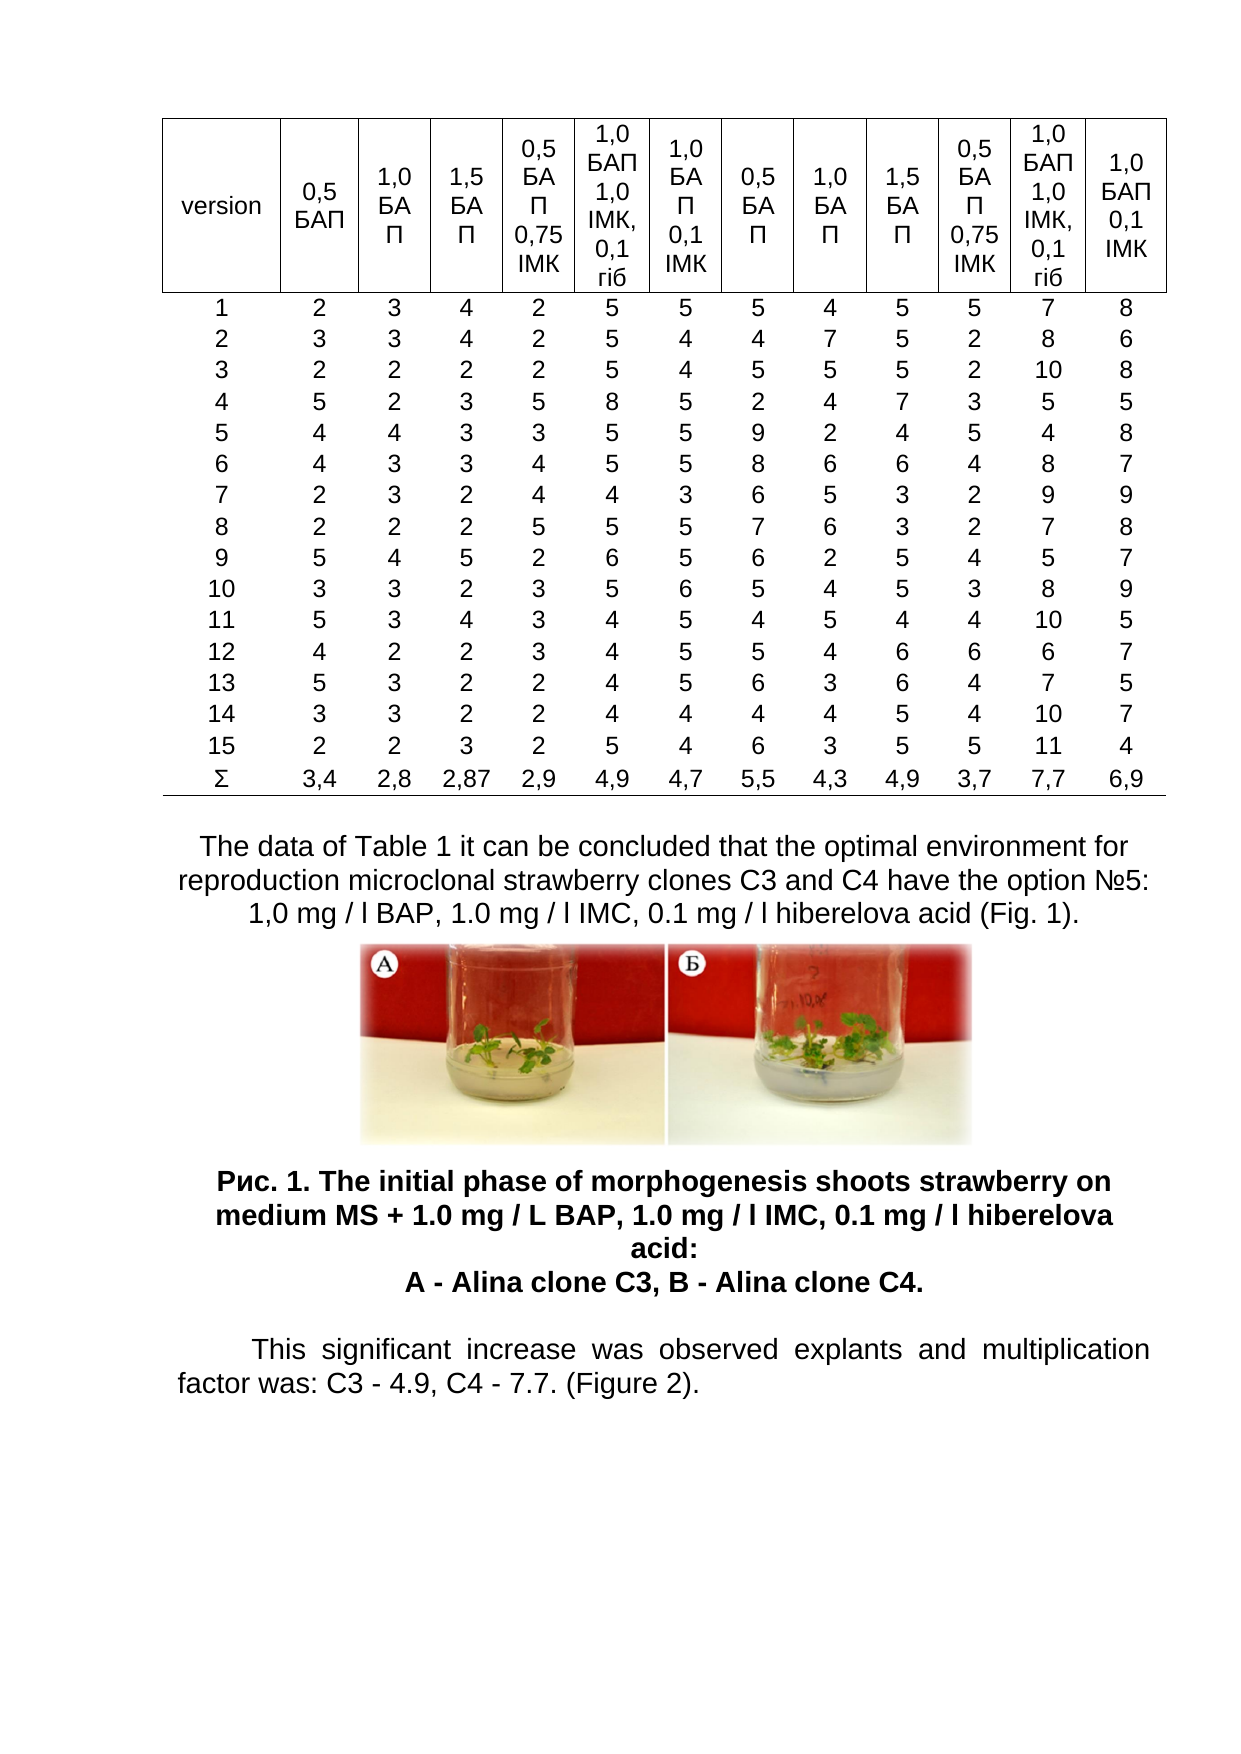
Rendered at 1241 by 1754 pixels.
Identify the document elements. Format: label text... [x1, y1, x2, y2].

table_header № version [163, 119, 280, 292]
table_cell 2 [280, 354, 358, 385]
table_cell 4 [430, 604, 502, 635]
table_cell 0,5 БАП 0,75 ІМК [939, 119, 1010, 292]
table_cell 5 [430, 542, 502, 573]
table_cell 6 [1011, 635, 1086, 667]
table_cell 4 [650, 354, 722, 385]
table_cell 4 [280, 448, 358, 479]
table_cell 13 [163, 667, 280, 698]
table_cell 1,5 БАП [431, 119, 502, 292]
table_cell 5 [650, 510, 722, 542]
table_cell 4 [163, 385, 280, 417]
table_cell 3 [503, 604, 574, 635]
table_cell 4 [938, 542, 1011, 573]
table_cell 2 [794, 417, 866, 448]
table_cell 4 [794, 573, 866, 604]
table_cell 5 [503, 385, 574, 417]
table_cell 5 [1011, 542, 1086, 573]
table_cell 9 [1086, 573, 1166, 604]
table_cell 5 [575, 729, 649, 762]
table_cell 6 [794, 510, 866, 542]
table_cell 2 [280, 510, 358, 542]
table_cell 2 [280, 729, 358, 762]
table_cell 9 [1011, 479, 1086, 510]
table_cell 5 [722, 354, 794, 385]
table_cell 1,0 БАП [794, 119, 866, 292]
table_cell 6 [722, 542, 794, 573]
table_cell 5 [575, 354, 649, 385]
table_cell 9 [722, 417, 794, 448]
table_cell 1,0 БАП 1,0 ІМК, 0,1 гіб [575, 119, 649, 292]
table_cell 5 [794, 354, 866, 385]
table_cell 4 [866, 417, 938, 448]
table_cell 7 [1086, 448, 1166, 479]
table_cell 6,9 [1086, 762, 1166, 795]
table_cell 5 [575, 448, 649, 479]
table_cell 5 [866, 323, 938, 354]
table_cell 2 [503, 698, 574, 729]
table_cell 5 [938, 293, 1011, 323]
table_cell 5 [938, 729, 1011, 762]
table_cell 5 [650, 293, 722, 323]
table_cell 7 [1086, 542, 1166, 573]
table_cell 8 [575, 385, 649, 417]
table_cell 5 [575, 573, 649, 604]
table_cell 2 [503, 729, 574, 762]
table_cell 6 [722, 479, 794, 510]
table_cell 3 [650, 479, 722, 510]
table_cell 7 [722, 510, 794, 542]
table_cell 6 [1086, 323, 1166, 354]
table_cell 4 [358, 542, 430, 573]
text A - Alina clone C3, B - Alina clone C4. [177, 1265, 1152, 1299]
table_cell 4 [280, 635, 358, 667]
table_cell 3 [280, 573, 358, 604]
table_cell 5 [163, 417, 280, 448]
table_cell 2 [358, 354, 430, 385]
table_cell 10 [1011, 354, 1086, 385]
table_cell 2 [430, 667, 502, 698]
table_cell 2 [358, 510, 430, 542]
table_cell 5 [866, 573, 938, 604]
table_cell 6 [163, 448, 280, 479]
table_cell 2 [794, 542, 866, 573]
picture [373, 957, 955, 1135]
table_cell 8 [1086, 293, 1166, 323]
table_cell 2 [938, 510, 1011, 542]
table_cell 8 [163, 510, 280, 542]
table_cell 3 [430, 385, 502, 417]
table_cell 3,7 [938, 762, 1011, 795]
table_cell 3 [280, 698, 358, 729]
table_cell 3 [866, 479, 938, 510]
table_cell 5 [650, 385, 722, 417]
table_cell 2 [503, 323, 574, 354]
table_cell 3 [358, 698, 430, 729]
table_cell 8 [722, 448, 794, 479]
table_cell 5 [1086, 385, 1166, 417]
table_cell 9 [163, 542, 280, 573]
table_cell 2 [163, 323, 280, 354]
table_cell 2 [503, 542, 574, 573]
table_cell 4 [575, 635, 649, 667]
table_cell 5 [1011, 385, 1086, 417]
table_cell 5 [722, 293, 794, 323]
table_cell 6 [722, 667, 794, 698]
table_cell 2 [358, 729, 430, 762]
table_cell 5 [650, 635, 722, 667]
table_cell 4 [794, 635, 866, 667]
table_cell 5 [280, 385, 358, 417]
table_cell 5 [866, 354, 938, 385]
table_cell 1,0 БАП 0,1 ІМК [1086, 119, 1166, 292]
table_cell 5 [722, 635, 794, 667]
table_cell 4 [722, 323, 794, 354]
table_cell 6 [722, 729, 794, 762]
table_cell 6 [866, 635, 938, 667]
table_cell 5 [650, 417, 722, 448]
table_cell 5 [650, 667, 722, 698]
table_cell 0,5 БАП [281, 119, 358, 292]
table_cell 11 [1011, 729, 1086, 762]
table_cell 5 [280, 542, 358, 573]
table_cell 4 [503, 479, 574, 510]
table_cell 8 [1086, 510, 1166, 542]
table_cell 5 [722, 573, 794, 604]
table_cell 5 [575, 293, 649, 323]
table_cell 5 [866, 293, 938, 323]
table_cell 2 [430, 573, 502, 604]
table_cell 2 [938, 354, 1011, 385]
table_cell 3 [938, 573, 1011, 604]
table_cell 4 [503, 448, 574, 479]
table_cell 5 [650, 448, 722, 479]
table_cell 7 [163, 479, 280, 510]
table_cell 5 [650, 542, 722, 573]
table_cell 8 [1086, 417, 1166, 448]
table_cell 4 [938, 448, 1011, 479]
table_cell 2 [503, 293, 574, 323]
table_cell 2 [430, 354, 502, 385]
table_cell 4 [430, 293, 502, 323]
table_cell 4 [575, 604, 649, 635]
table_cell 0,5 БАП 0,75 ІМК [503, 119, 574, 292]
table_cell 2 [938, 479, 1011, 510]
table_cell 2 [938, 323, 1011, 354]
table_cell 5,5 [722, 762, 794, 795]
table_cell 6 [650, 573, 722, 604]
table_cell 1 [163, 293, 280, 323]
table_cell 3 [794, 729, 866, 762]
table_cell 7 [866, 385, 938, 417]
table_cell 14 [163, 698, 280, 729]
table_cell 4 [280, 417, 358, 448]
table_cell 4 [650, 323, 722, 354]
table_cell 2 [430, 479, 502, 510]
table_cell 5 [503, 510, 574, 542]
table_cell 2 [280, 293, 358, 323]
table_cell 4,9 [866, 762, 938, 795]
text Рис. 1. The initial phase of morphogenesis shoots strawberry on medium MS + 1.0 mg / L BAP, 1.0 mg / l IMC, 0.1 mg / l hiberelova acid: [177, 1164, 1152, 1265]
table_cell 5 [1086, 604, 1166, 635]
table_cell 4,7 [650, 762, 722, 795]
table_cell 5 [575, 510, 649, 542]
table_cell 6 [938, 635, 1011, 667]
table_cell 2 [503, 667, 574, 698]
table_cell 7 [1086, 635, 1166, 667]
table_cell 4 [938, 698, 1011, 729]
table_cell 3 [503, 417, 574, 448]
table_cell 4 [938, 667, 1011, 698]
table_cell 6 [866, 448, 938, 479]
table_cell 4 [650, 698, 722, 729]
table_cell 1,5 БАП [867, 119, 938, 292]
table_cell 3 [430, 448, 502, 479]
table_cell 3 [280, 323, 358, 354]
table_cell 1,0 БАП [359, 119, 430, 292]
table_cell 2 [503, 354, 574, 385]
table_cell Σ [163, 762, 280, 795]
table_cell 4 [575, 479, 649, 510]
table_cell 3 [358, 293, 430, 323]
table_cell 7 [1011, 510, 1086, 542]
table_cell 7 [1011, 293, 1086, 323]
table_cell 4 [794, 293, 866, 323]
table_cell 4 [1086, 729, 1166, 762]
table_cell 3 [358, 448, 430, 479]
table_cell 3 [503, 635, 574, 667]
table_cell 6 [794, 448, 866, 479]
table_cell 3,4 [280, 762, 358, 795]
table_cell 5 [866, 729, 938, 762]
text This significant increase was observed explants and multiplication factor was: C3 - 4.9, C4 - 7.7. (Figure 2). [177, 1332, 1152, 1399]
table_cell 5 [938, 417, 1011, 448]
table_cell 8 [1011, 448, 1086, 479]
table_cell 8 [1011, 323, 1086, 354]
table_cell 3 [358, 604, 430, 635]
table_cell 12 [163, 635, 280, 667]
table_cell 4 [794, 698, 866, 729]
table_cell 5 [280, 604, 358, 635]
table_cell 7 [1011, 667, 1086, 698]
table_cell 2,9 [503, 762, 574, 795]
table_cell 3 [430, 729, 502, 762]
table_cell 3 [503, 573, 574, 604]
table_cell 2 [430, 510, 502, 542]
table_cell 9 [1086, 479, 1166, 510]
table_cell 5 [794, 479, 866, 510]
table_cell 4 [575, 698, 649, 729]
table_cell 4 [722, 604, 794, 635]
table_cell 10 [163, 573, 280, 604]
table_cell 7,7 [1011, 762, 1086, 795]
table_cell 5 [866, 698, 938, 729]
table_cell 4 [358, 417, 430, 448]
table_cell 4 [794, 385, 866, 417]
table_cell 1,0 БАП 1,0 ІМК, 0,1 гіб [1011, 119, 1085, 292]
table_cell 3 [938, 385, 1011, 417]
table_cell 5 [575, 417, 649, 448]
table_cell 8 [1086, 354, 1166, 385]
table_cell 5 [1086, 667, 1166, 698]
table_cell 7 [794, 323, 866, 354]
table_cell 7 [1086, 698, 1166, 729]
table_cell 4 [575, 667, 649, 698]
table_cell 5 [866, 542, 938, 573]
table_cell 10 [1011, 698, 1086, 729]
table_cell 3 [358, 479, 430, 510]
table_cell 2 [358, 635, 430, 667]
table_cell 1,0 БАП 0,1 ІМК [650, 119, 721, 292]
table_cell 5 [650, 604, 722, 635]
table_cell 3 [163, 354, 280, 385]
table_cell 5 [280, 667, 358, 698]
table_cell 4 [430, 323, 502, 354]
table_cell 2 [722, 385, 794, 417]
table_cell 2 [430, 698, 502, 729]
table_cell 2 [280, 479, 358, 510]
table_cell 15 [163, 729, 280, 762]
table_cell 2,8 [358, 762, 430, 795]
table_cell 11 [163, 604, 280, 635]
table_cell 2 [358, 385, 430, 417]
table_cell 3 [430, 417, 502, 448]
table_cell 3 [866, 510, 938, 542]
table_cell 4 [1011, 417, 1086, 448]
table_cell 3 [358, 573, 430, 604]
table_cell 0,5 БАП [722, 119, 793, 292]
table_cell 4,9 [575, 762, 649, 795]
table_cell 8 [1011, 573, 1086, 604]
table_cell 4,3 [794, 762, 866, 795]
table_cell 2 [430, 635, 502, 667]
table_cell 3 [358, 323, 430, 354]
table_cell 10 [1011, 604, 1086, 635]
table_cell 3 [358, 667, 430, 698]
table_cell 3 [794, 667, 866, 698]
table_cell 6 [575, 542, 649, 573]
table_cell 4 [722, 698, 794, 729]
table_cell 4 [938, 604, 1011, 635]
table_cell 5 [794, 604, 866, 635]
table_cell 2,87 [430, 762, 502, 795]
table_cell 5 [575, 323, 649, 354]
table_cell 4 [650, 729, 722, 762]
table_cell 6 [866, 667, 938, 698]
table_cell 4 [866, 604, 938, 635]
